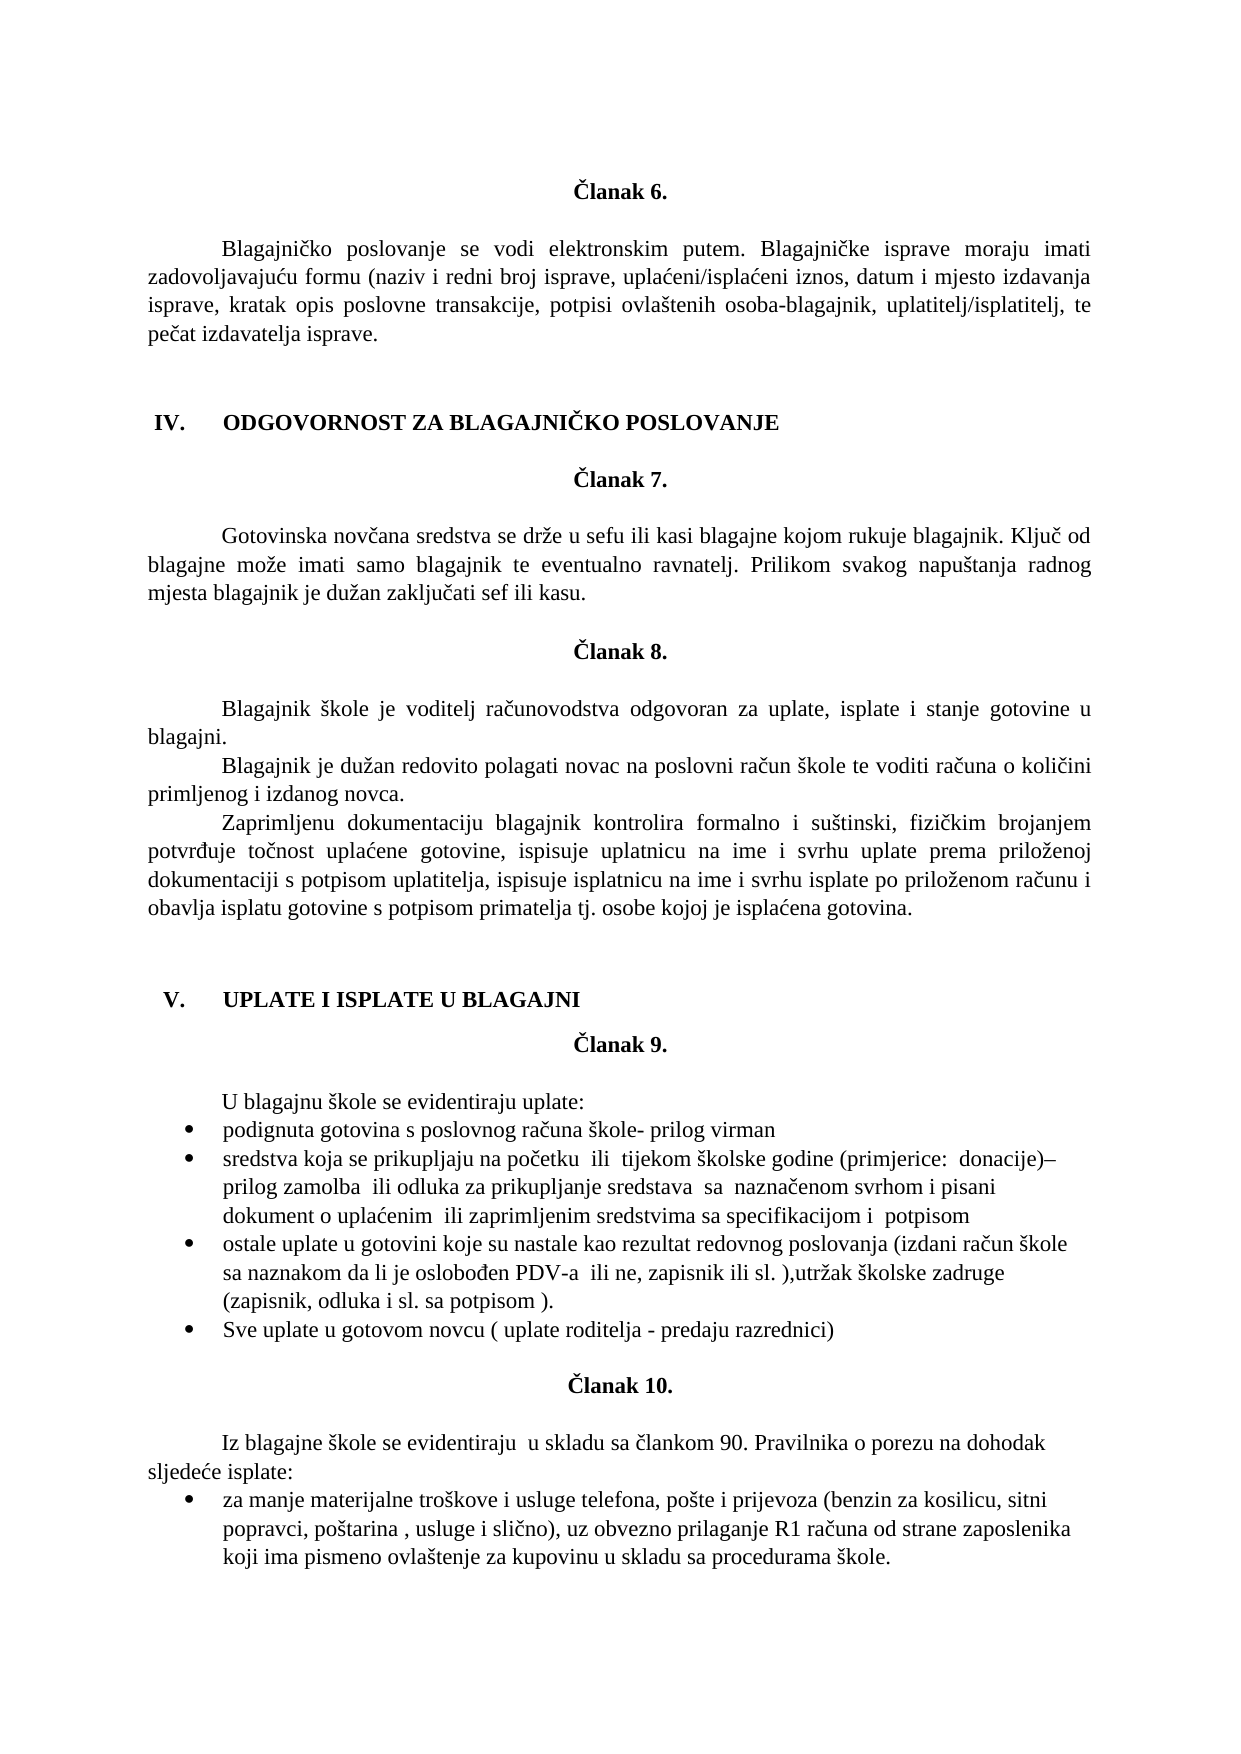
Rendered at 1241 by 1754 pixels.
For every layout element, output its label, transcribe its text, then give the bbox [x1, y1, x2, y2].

text Zaprimljenu dokumentaciju blagajnik kontrolira formalno i suštinski, fizičkim brojanjem potvrđuje točnost uplaćene gotovine, ispisuje uplatnicu na ime i svrhu uplate prema priloženoj dokumentaciji s potpisom uplatitelja, ispisuje isplatnicu na ime i svrhu isplate po priloženom računu i obavlja isplatu gotovine s potpisom primatelja tj. osobe kojoj je isplaćena gotovina. [148, 809, 1093, 920]
text Gotovinska novčana sredstva se drže u sefu ili kasi blagajne kojom rukuje blagajnik. Ključ od blagajne može imati samo blagajnik te eventualno ravnatelj. Prilikom svakog napuštanja radnog mjesta blagajnik je dužan zaključati sef ili kasu. [148, 523, 1093, 606]
text Članak 10. [148, 1372, 1093, 1399]
text Članak 7. [148, 466, 1093, 492]
text Iz blagajne škole se evidentiraju u skladu sa člankom 90. Pravilnika o porezu na dohodak sljedeće isplate: [148, 1429, 1093, 1484]
list UPLATE I ISPLATE U BLAGAJNI [185, 986, 1093, 1012]
list ostale uplate u gotovini koje su nastale kao rezultat redovnog poslovanja (izdani račun škole sa naznakom da li je oslobođen PDV-a ili ne, zapisnik ili sl. ),utržak školske zadruge (zapisnik, odluka i sl. sa potpisom ). [185, 1230, 1093, 1313]
text Članak 6. [148, 178, 1093, 204]
text Blagajnik je dužan redovito polagati novac na poslovni račun škole te voditi računa o količini primljenog i izdanog novca. [148, 752, 1093, 807]
list ODGOVORNOST ZA BLAGAJNIČKO POSLOVANJE [185, 409, 1093, 435]
text Blagajničko poslovanje se vodi elektronskim putem. Blagajničke isprave moraju imati zadovoljavajuću formu (naziv i redni broj isprave, uplaćeni/isplaćeni iznos, datum i mjesto izdavanja isprave, kratak opis poslovne transakcije, potpisi ovlaštenih osoba-blagajnik, uplatitelj/isplatitelj, te pečat izdavatelja isprave. [148, 235, 1093, 346]
text Blagajnik škole je voditelj računovodstva odgovoran za uplate, isplate i stanje gotovine u blagajni. [148, 695, 1093, 750]
list Sve uplate u gotovom novcu ( uplate roditelja - predaju razrednici) [185, 1316, 1093, 1342]
list podignuta gotovina s poslovnog računa škole- prilog virman [185, 1117, 1093, 1143]
list sredstva koja se prikupljaju na početku ili tijekom školske godine (primjerice: donacije)– prilog zamolba ili odluka za prikupljanje sredstava sa naznačenom svrhom i pisani dokument o uplaćenim ili zaprimljenim sredstvima sa specifikacijom i potpisom [185, 1145, 1093, 1228]
text U blagajnu škole se evidentiraju uplate: [148, 1088, 1093, 1114]
text Članak 9. [148, 1031, 1093, 1057]
text Članak 8. [148, 638, 1093, 664]
list za manje materijalne troškove i usluge telefona, pošte i prijevoza (benzin za kosilicu, sitni popravci, poštarina , usluge i slično), uz obvezno prilaganje R1 računa od strane zaposlenika koji ima pismeno ovlaštenje za kupovinu u skladu sa procedurama škole. [185, 1486, 1093, 1569]
